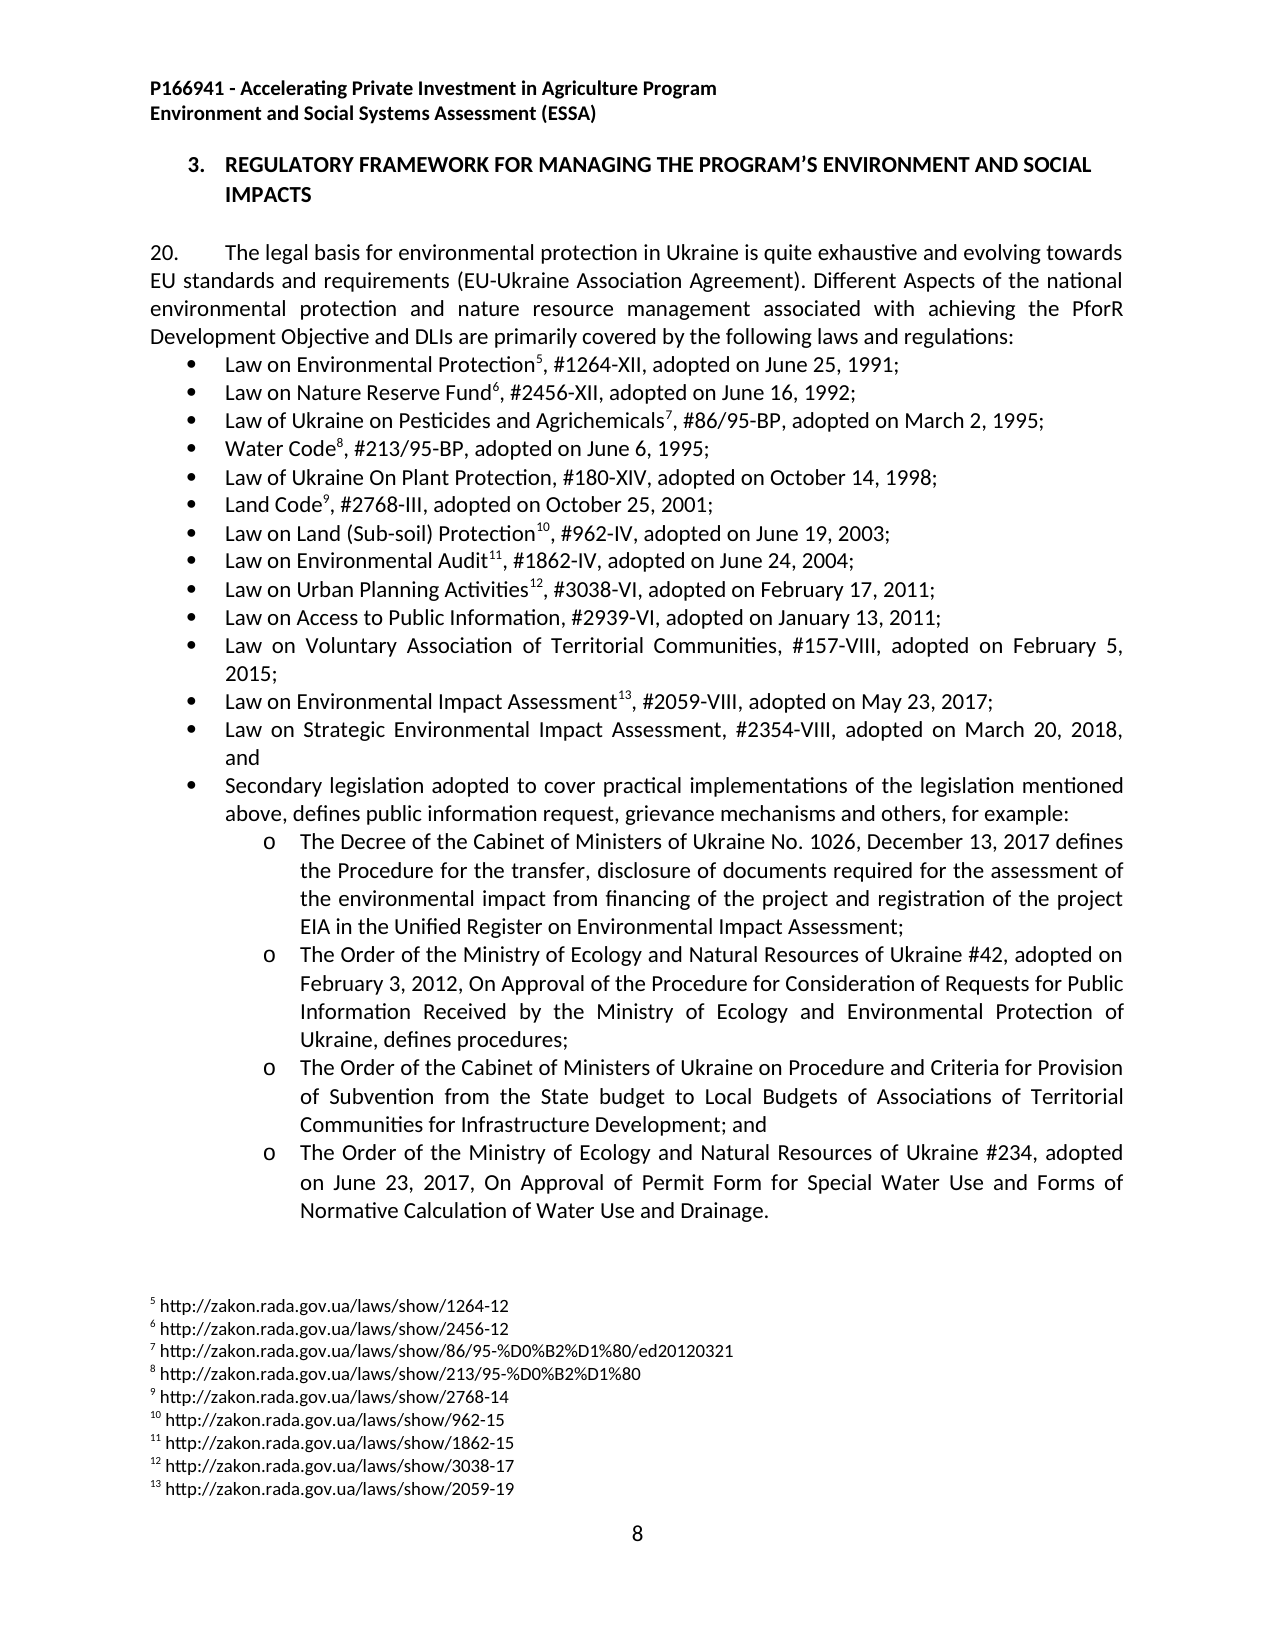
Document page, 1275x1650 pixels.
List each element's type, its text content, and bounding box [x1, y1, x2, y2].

list Land Code, #2768-III, adopted on October 25, 2001; [187, 491, 1125, 519]
list Law on Voluntary Association of Territorial Communities, #157-VIII, adopted on February 5, 2015; [187, 631, 1125, 687]
list Law on Nature Reserve Fund, #2456-XII, adopted on June 16, 1992; [187, 378, 1125, 407]
list Law on Strategic Environmental Impact Assessment, #2354-VIII, adopted on March 20, 2018, and [187, 715, 1125, 771]
list Law on Environmental Protection, #1264-XII, adopted on June 25, 1991; [187, 351, 1125, 378]
list Law on Environmental Audit, #1862-IV, adopted on June 24, 2004; [187, 547, 1125, 575]
list Water Code, #213/95-BP, adopted on June 6, 1995; [187, 434, 1125, 463]
list Law on Environmental Impact Assessment, #2059-VIII, adopted on May 23, 2017; [187, 687, 1125, 715]
list REGULATORY FRAMEWORK FOR MANAGING THE PROGRAM’S ENVIRONMENT AND SOCIAL IMPACTS [187, 150, 1125, 208]
list The Order of the Ministry of Ecology and Natural Resources of Ukraine #42, adopted on February 3, 2012, On Approval of the Procedure for Consideration of Requests for Public Information Received by the Ministry of Ecology and Environmental Protection of Ukraine, defines procedures; [262, 940, 1125, 1053]
list Law on Access to Public Information, #2939-VI, adopted on January 13, 2011; [187, 603, 1125, 631]
list Law of Ukraine On Plant Protection, #180-XIV, adopted on October 14, 1998; [187, 463, 1125, 491]
list Law of Ukraine on Pesticides and Agrichemicals, #86/95-BP, adopted on March 2, 1995; [187, 407, 1125, 434]
list Secondary legislation adopted to cover practical implementations of the legislation mentioned above, defines public information request, grievance mechanisms and others, for example: [187, 771, 1125, 827]
list Law on Urban Planning Activities, #3038-VI, adopted on February 17, 2011; [187, 575, 1125, 603]
list The Decree of the Cabinet of Ministers of Ukraine No. 1026, December 13, 2017 defines the Procedure for the transfer, disclosure of documents required for the assessment of the environmental impact from financing of the project and registration of the project EIA in the Unified Register on Environmental Impact Assessment; [262, 827, 1125, 940]
list The legal basis for environmental protection in Ukraine is quite exhaustive and evolving towards EU standards and requirements (EU-Ukraine Association Agreement). Different Aspects of the national environmental protection and nature resource management associated with achieving the PforR Development Objective and DLIs are primarily covered by the following laws and regulations: [150, 238, 1125, 351]
list Law on Land (Sub-soil) Protection, #962-IV, adopted on June 19, 2003; [187, 519, 1125, 547]
list The Order of the Cabinet of Ministers of Ukraine on Procedure and Criteria for Provision of Subvention from the State budget to Local Budgets of Associations of Territorial Communities for Infrastructure Development; and [262, 1053, 1125, 1138]
list The Order of the Ministry of Ecology and Natural Resources of Ukraine #234, adopted on June 23, 2017, On Approval of Permit Form for Special Water Use and Forms of Normative Calculation of Water Use and Drainage. [262, 1138, 1125, 1224]
